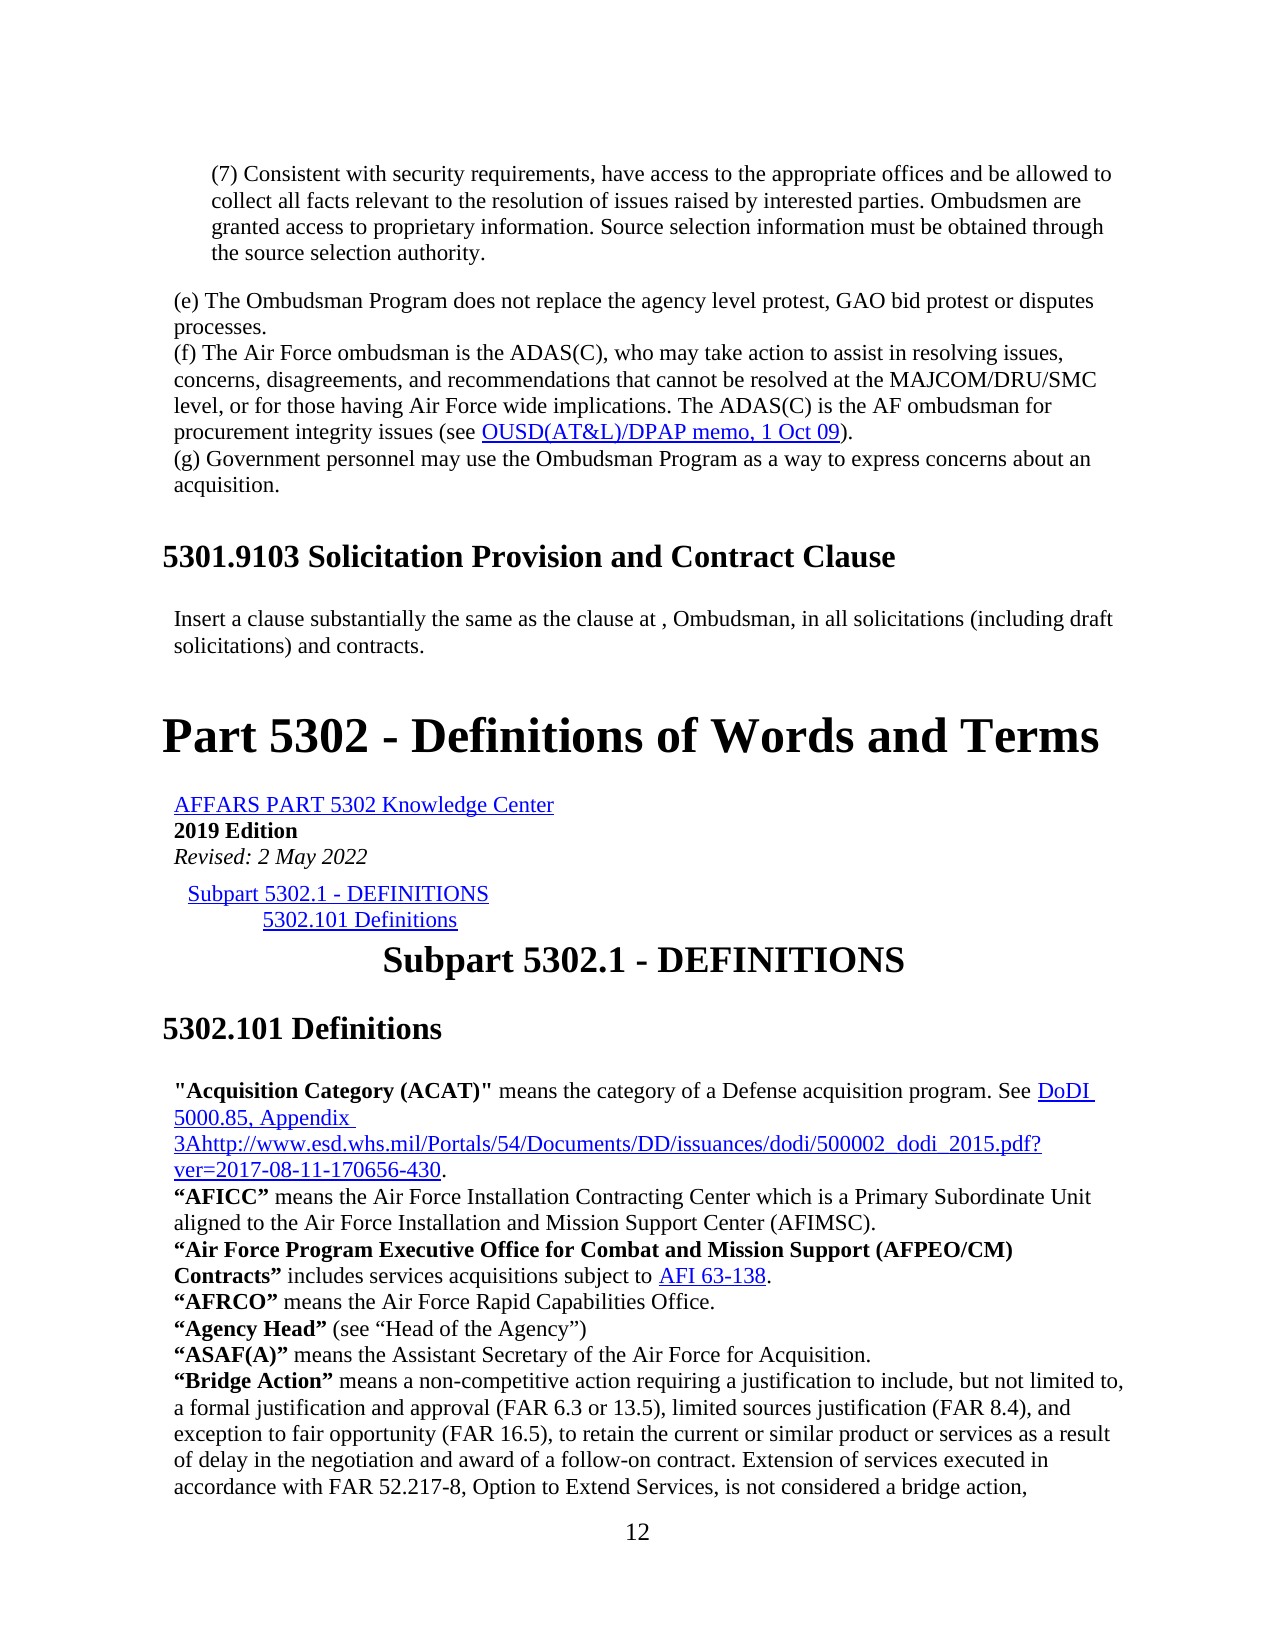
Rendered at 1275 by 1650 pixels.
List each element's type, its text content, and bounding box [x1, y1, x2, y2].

text Revised: 2 May 2022 [163, 843, 1135, 880]
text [163, 1367, 1135, 1499]
text 2019 Edition [163, 817, 1135, 843]
text "Acquisition Category (ACAT)" means the category of a Defense acquisition program. See DoDI 5000.85, Appendix 3Ahttp://www.esd.whs.mil/Portals/54/Documents/DD/issuances/dodi/500002_dodi_2015.pdf?ver=2017-08-11-170656-430. [163, 1067, 1135, 1183]
text (f) The Air Force ombudsman is the ADAS(C), who may take action to assist in resolving issues, concerns, disagreements, and recommendations that cannot be resolved at the MAJCOM/DRU/SMC level, or for those having Air Force wide implications. The ADAS(C) is the AF ombudsman for procurement integrity issues (see OUSD(AT&L)/DPAP memo, 1 Oct 09). [163, 339, 1135, 445]
text “ASAF(A)” means the Assistant Secretary of the Air Force for Acquisition. [163, 1341, 1135, 1367]
text “Agency Head” (see “Head of the Agency”) [163, 1315, 1135, 1341]
text “AFICC” means the Air Force Installation Contracting Center which is a Primary Subordinate Unit aligned to the Air Force Installation and Mission Support Center (AFIMSC). [163, 1183, 1135, 1236]
subtitle Part 5302 - Definitions of Words and Terms [162, 706, 1125, 763]
subtitle Subpart 5302.1 - DEFINITIONS [162, 937, 1125, 980]
text 5302.101 Definitions [262, 906, 1125, 933]
subtitle 5301.9103 Solicitation Provision and Contract Clause [162, 537, 1125, 574]
text (e) The Ombudsman Program does not replace the agency level protest, GAO bid protest or disputes processes. [163, 276, 1135, 339]
text (g) Government personnel may use the Ombudsman Program as a way to express concerns about an acquisition. [163, 445, 1135, 508]
text (7) Consistent with security requirements, have access to the appropriate offices and be allowed to collect all facts relevant to the resolution of issues raised by interested parties. Ombudsmen are granted access to proprietary information. Source selection information must be obtained through the source selection authority. [201, 150, 1135, 276]
text Subpart 5302.1 - DEFINITIONS [187, 880, 1125, 906]
subtitle 5302.101 Definitions [162, 1009, 1125, 1046]
text “Air Force Program Executive Office for Combat and Mission Support (AFPEO/CM) Contracts” includes services acquisitions subject to AFI 63-138. [163, 1236, 1135, 1288]
text Insert a clause substantially the same as the clause at , Ombudsman, in all solicitations (including draft solicitations) and contracts. [163, 595, 1135, 668]
text AFFARS PART 5302 Knowledge Center [163, 780, 1135, 817]
text “AFRCO” means the Air Force Rapid Capabilities Office. [163, 1288, 1135, 1315]
